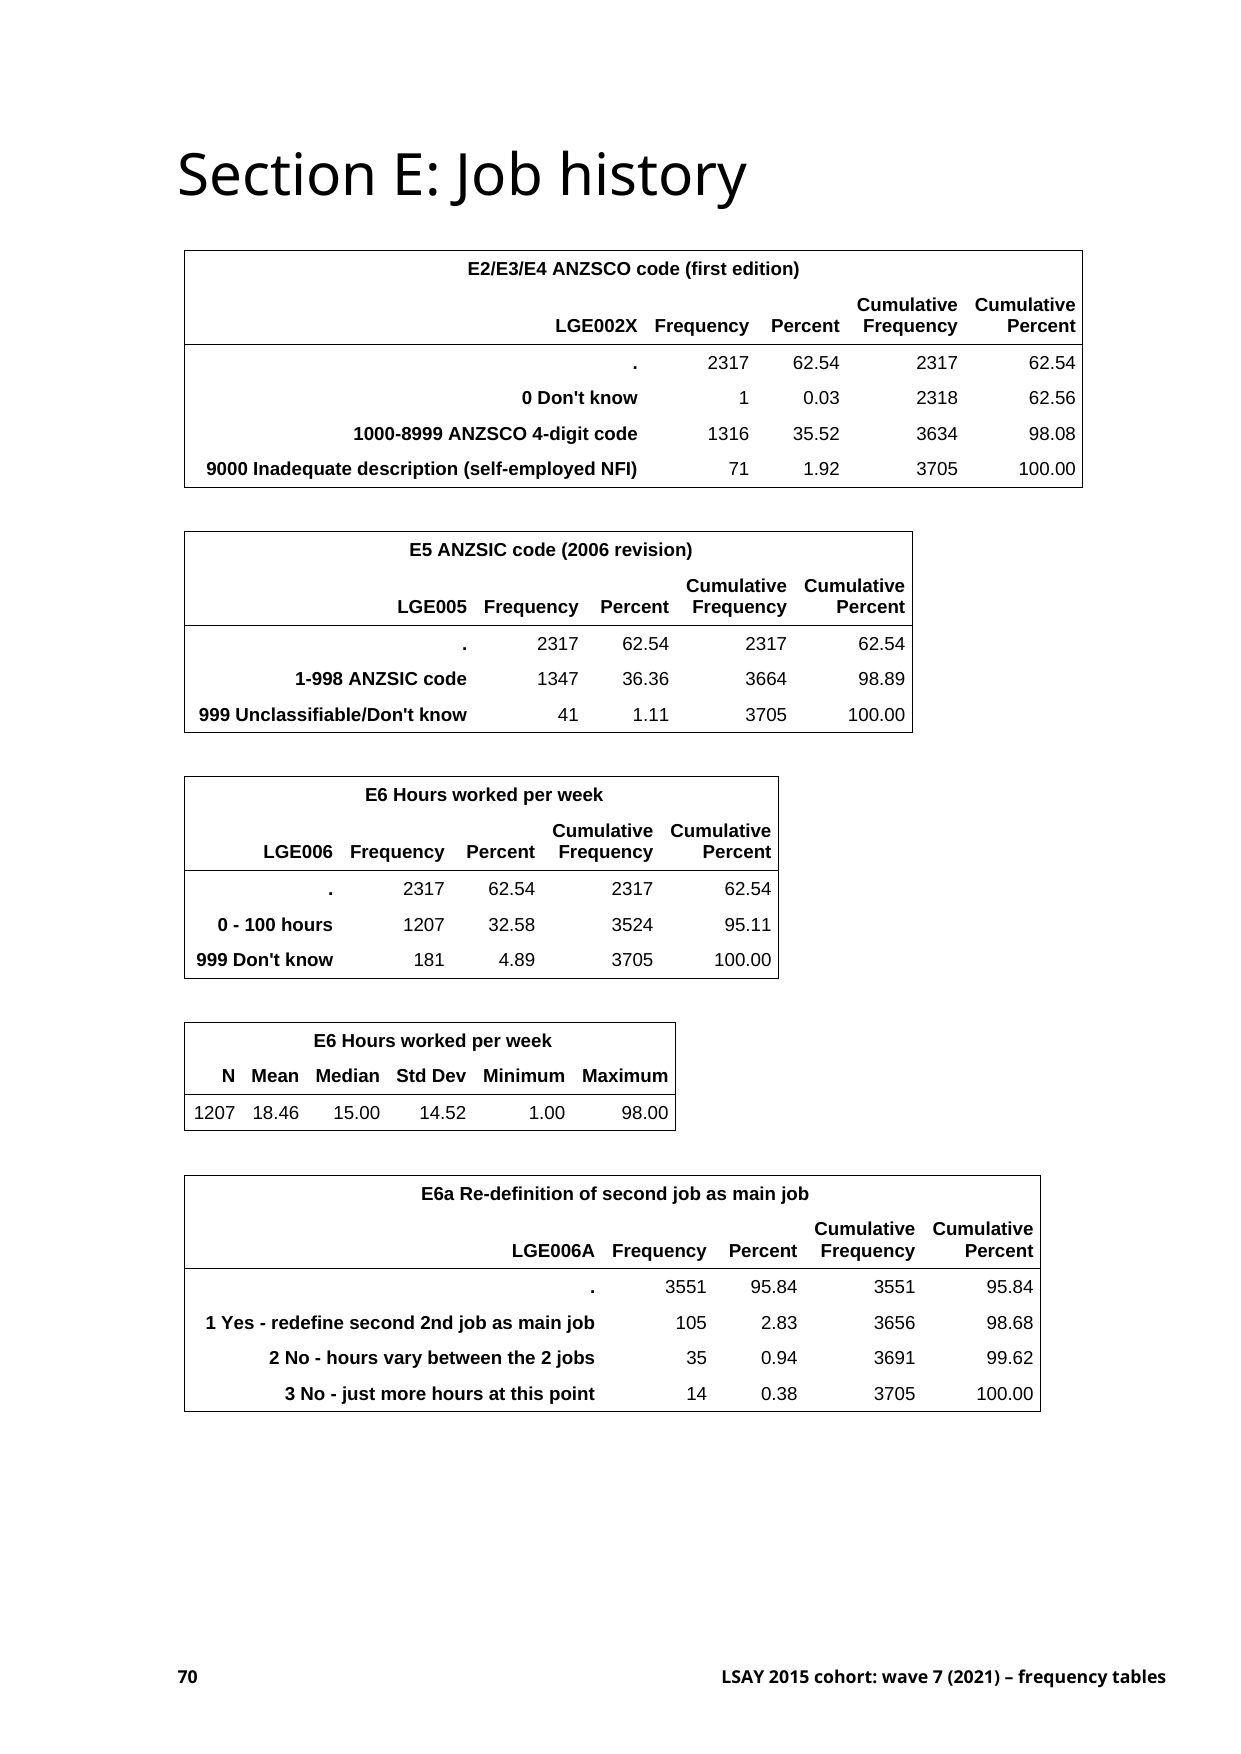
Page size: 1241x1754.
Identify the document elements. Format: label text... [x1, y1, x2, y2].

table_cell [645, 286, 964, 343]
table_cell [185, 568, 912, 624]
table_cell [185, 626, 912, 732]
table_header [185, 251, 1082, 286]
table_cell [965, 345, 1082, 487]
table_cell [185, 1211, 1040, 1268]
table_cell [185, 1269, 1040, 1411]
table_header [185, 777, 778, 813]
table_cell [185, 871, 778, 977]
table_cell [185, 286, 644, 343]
subtitle Section E: Job history [177, 133, 1092, 212]
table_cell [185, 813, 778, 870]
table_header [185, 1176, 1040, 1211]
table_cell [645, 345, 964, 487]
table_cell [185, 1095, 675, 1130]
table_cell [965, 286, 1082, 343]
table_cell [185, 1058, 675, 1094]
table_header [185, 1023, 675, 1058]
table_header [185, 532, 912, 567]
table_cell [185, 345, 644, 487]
